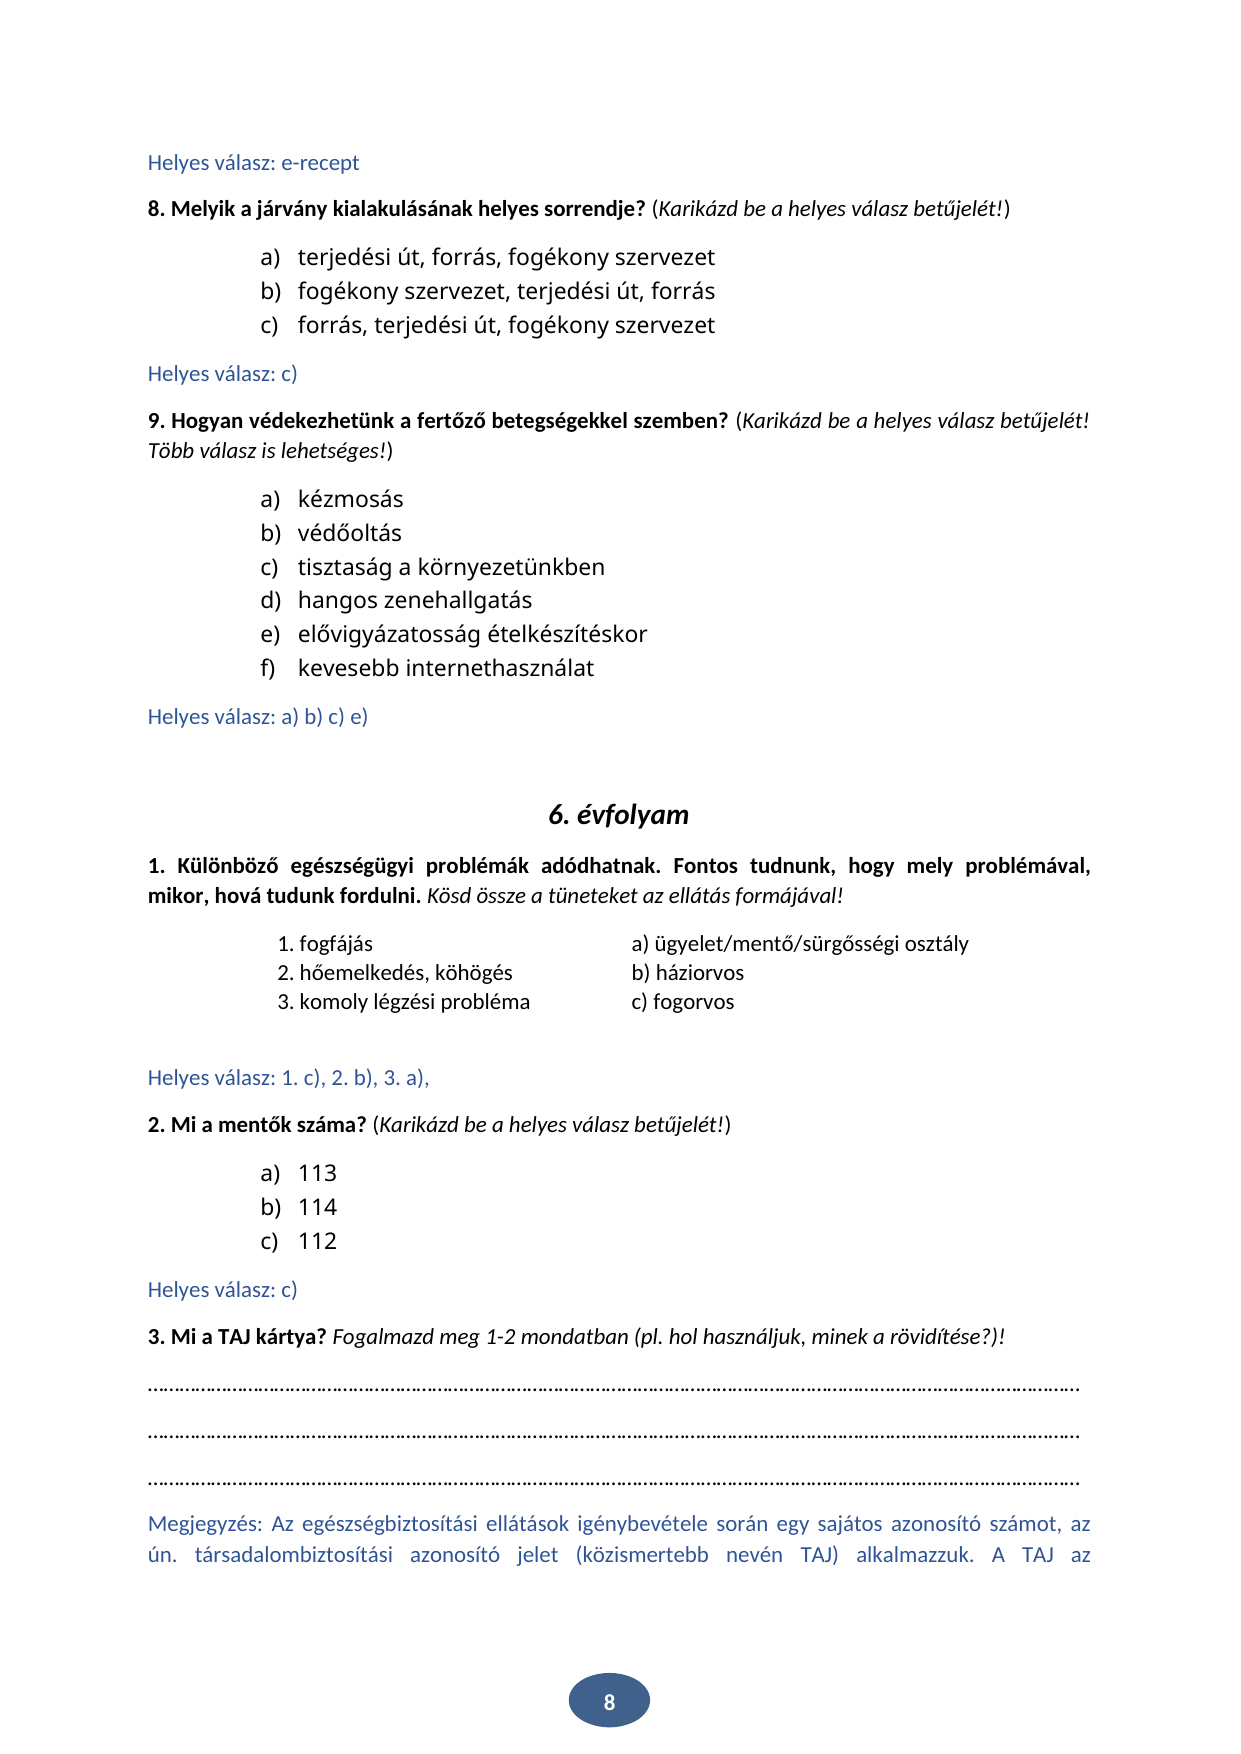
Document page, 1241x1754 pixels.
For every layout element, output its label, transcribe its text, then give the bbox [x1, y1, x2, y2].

list tisztaság a környezetünkben [260, 551, 1093, 582]
text 8. Melyik a járvány kialakulásának helyes sorrendje? (Karikázd be a helyes válasz betűjelét!) [148, 194, 1093, 222]
list védőoltás [260, 517, 1093, 548]
list kézmosás [260, 483, 1093, 514]
text Helyes válasz: a) b) c) e) [148, 702, 1093, 730]
list fogékony szervezet, terjedési út, forrás [260, 275, 1093, 306]
text 3. Mi a TAJ kártya? Fogalmazd meg 1-2 mondatban (pl. hol használjuk, minek a rövidítése?)! [148, 1322, 1093, 1350]
list 112 [260, 1225, 1093, 1256]
list kevesebb internethasználat [260, 652, 1093, 683]
list 113 [260, 1157, 1093, 1188]
text Helyes válasz: 1. c), 2. b), 3. a), [148, 1063, 1093, 1091]
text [148, 1509, 1093, 1568]
text 9. Hogyan védekezhetünk a fertőző betegségekkel szemben? (Karikázd be a helyes válasz betűjelét! Több válasz is lehetséges!) [148, 406, 1093, 464]
list forrás, terjedési út, fogékony szervezet [260, 309, 1093, 340]
text Helyes válasz: c) [148, 359, 1093, 387]
table_cell b) háziorvos [621, 959, 989, 986]
table_cell c) fogorvos [621, 988, 989, 1016]
text 6. évfolyam [148, 796, 1093, 832]
table_cell 2. hőemelkedés, köhögés [266, 959, 620, 986]
table_cell 3. komoly légzési probléma [266, 988, 620, 1016]
text Helyes válasz: e-recept [148, 148, 1093, 176]
text 2. Mi a mentők száma? (Karikázd be a helyes válasz betűjelét!) [148, 1110, 1093, 1138]
list hangos zenehallgatás [260, 584, 1093, 616]
text Helyes válasz: c) [148, 1275, 1093, 1303]
list terjedési út, forrás, fogékony szervezet [260, 241, 1093, 273]
text 1. Különböző egészségügyi problémák adódhatnak. Fontos tudnunk, hogy mely problémával, mikor, hová tudunk fordulni. Kösd össze a tüneteket az ellátás formájával! [148, 851, 1093, 909]
list elővigyázatosság ételkészítéskor [260, 618, 1093, 649]
table_header a) ügyelet/mentő/sürgősségi osztály [621, 929, 989, 957]
list 114 [260, 1191, 1093, 1222]
text …………………………………………………………………………………………………………………………………………………………… [148, 1416, 1093, 1444]
table_header 1. fogfájás [266, 929, 620, 957]
text …………………………………………………………………………………………………………………………………………………………… [148, 1369, 1093, 1397]
text …………………………………………………………………………………………………………………………………………………………… [148, 1463, 1093, 1491]
